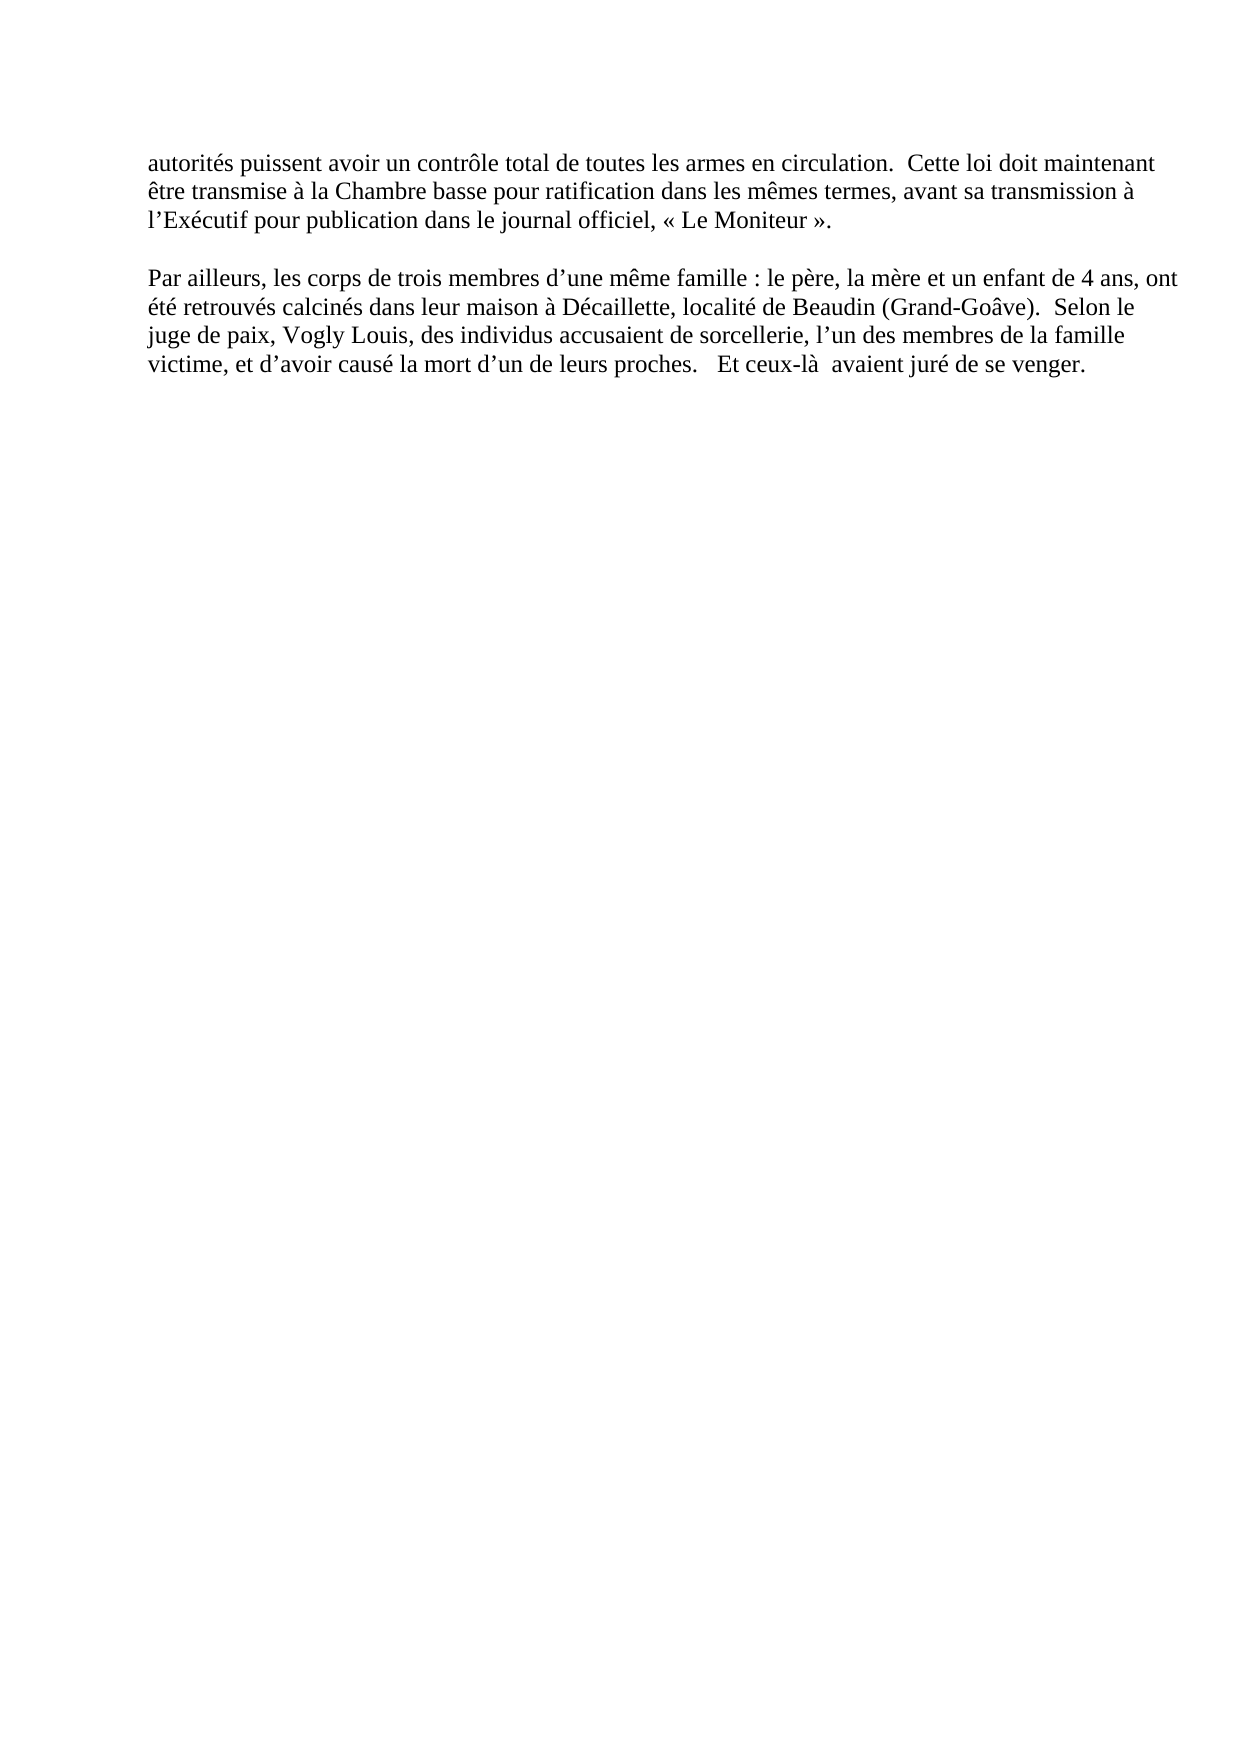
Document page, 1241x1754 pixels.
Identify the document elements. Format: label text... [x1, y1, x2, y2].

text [148, 148, 1181, 234]
text Par ailleurs, les corps de trois membres d’une même famille : le père, la mère et un enfant de 4 ans, ont été retrouvés calcinés dans leur maison à Décaillette, localité de Beaudin (Grand-Goâve). Selon le juge de paix, Vogly Louis, des individus accusaient de sorcellerie, l’un des membres de la famille victime, et d’avoir causé la mort d’un de leurs proches. Et ceux-là avaient juré de se venger. [148, 263, 1181, 378]
